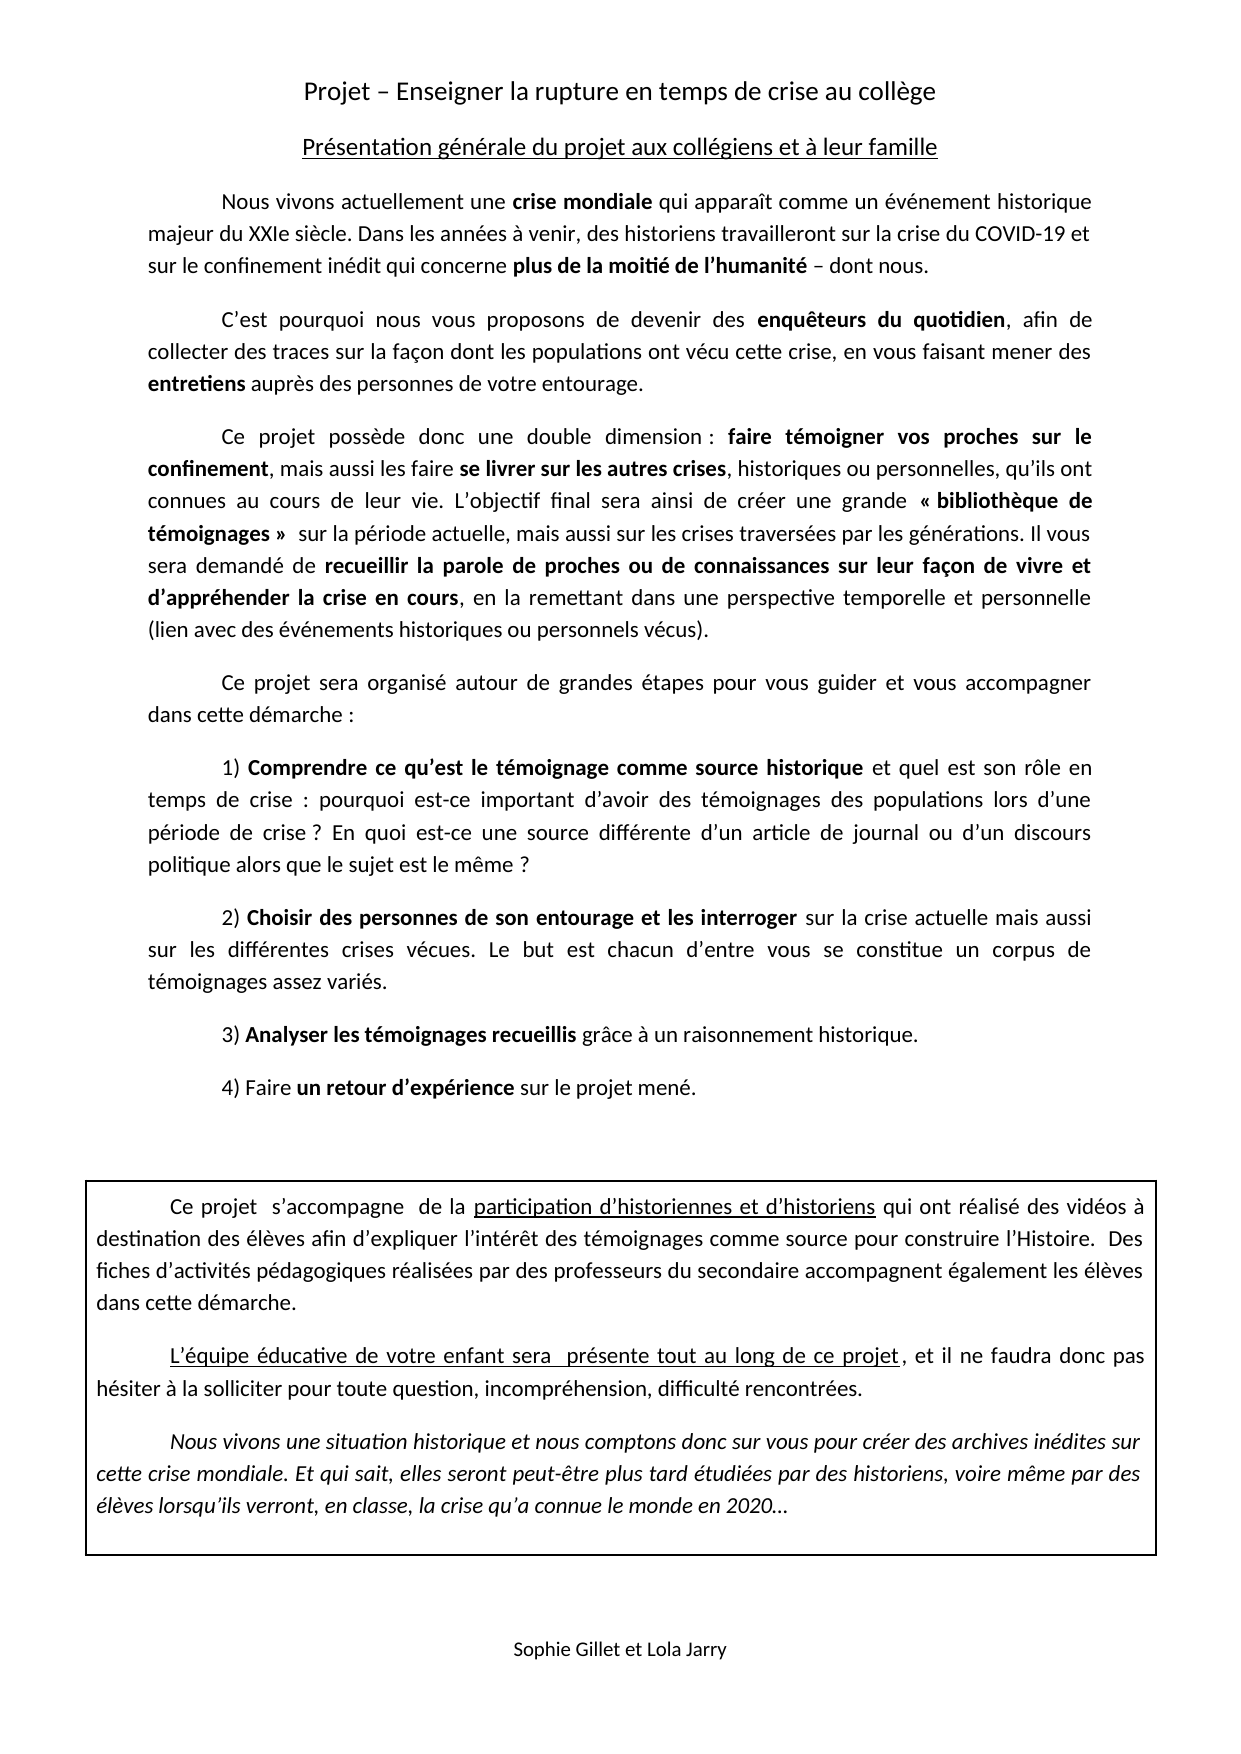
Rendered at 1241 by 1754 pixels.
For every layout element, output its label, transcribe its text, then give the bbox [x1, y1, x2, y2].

text C’est pourquoi nous vous proposons de devenir des enquêteurs du quotidien, afin de collecter des traces sur la façon dont les populations ont vécu cette crise, en vous faisant mener des entretiens auprès des personnes de votre entourage. [148, 305, 1093, 397]
text 3) Analyser les témoignages recueillis grâce à un raisonnement historique. [148, 1020, 1093, 1048]
text Présentation générale du projet aux collégiens et à leur famille [148, 131, 1093, 162]
text Ce projet sera organisé autour de grandes étapes pour vous guider et vous accompagner dans cette démarche : [148, 668, 1093, 728]
text Nous vivons actuellement une crise mondiale qui apparaît comme un événement historique majeur du XXIe siècle. Dans les années à venir, des historiens travailleront sur la crise du COVID-19 et sur le confinement inédit qui concerne plus de la moitié de l’humanité – dont nous. [148, 187, 1093, 280]
text Ce projet possède donc une double dimension : faire témoigner vos proches sur le confinement, mais aussi les faire se livrer sur les autres crises, historiques ou personnelles, qu’ils ont connues au cours de leur vie. L’objectif final sera ainsi de créer une grande « bibliothèque de témoignages » sur la période actuelle, mais aussi sur les crises traversées par les générations. Il vous sera demandé de recueillir la parole de proches ou de connaissances sur leur façon de vivre et d’appréhender la crise en cours, en la remettant dans une perspective temporelle et personnelle (lien avec des événements historiques ou personnels vécus). [148, 422, 1093, 643]
table_header Ce projet s’accompagne de la participation d’historiennes et d’historiens qui ont réalisé des vidéos à destination des élèves afin d’expliquer l’intérêt des témoignages comme source pour construire l’Histoire. Des fiches d’activités pédagogiques réalisées par des professeurs du secondaire accompagnent également les élèves dans cette démarche. L’équipe éducative de votre enfant sera présente tout au long de ce projet, et il ne faudra donc pas hésiter à la solliciter pour toute question, incompréhension, difficulté rencontrées. Nous vivons une situation historique et nous comptons donc sur vous pour créer des archives inédites sur cette crise mondiale. Et qui sait, elles seront peut-être plus tard étudiées par des historiens, voire même par des élèves lorsqu’ils verront, en classe, la crise qu’a connue le monde en 2020… [87, 1182, 1155, 1554]
text 1) Comprendre ce qu’est le témoignage comme source historique et quel est son rôle en temps de crise : pourquoi est-ce important d’avoir des témoignages des populations lors d’une période de crise ? En quoi est-ce une source différente d’un article de journal ou d’un discours politique alors que le sujet est le même ? [148, 753, 1093, 878]
text 2) Choisir des personnes de son entourage et les interroger sur la crise actuelle mais aussi sur les différentes crises vécues. Le but est chacun d’entre vous se constitue un corpus de témoignages assez variés. [148, 903, 1093, 995]
text 4) Faire un retour d’expérience sur le projet mené. [148, 1073, 1093, 1101]
